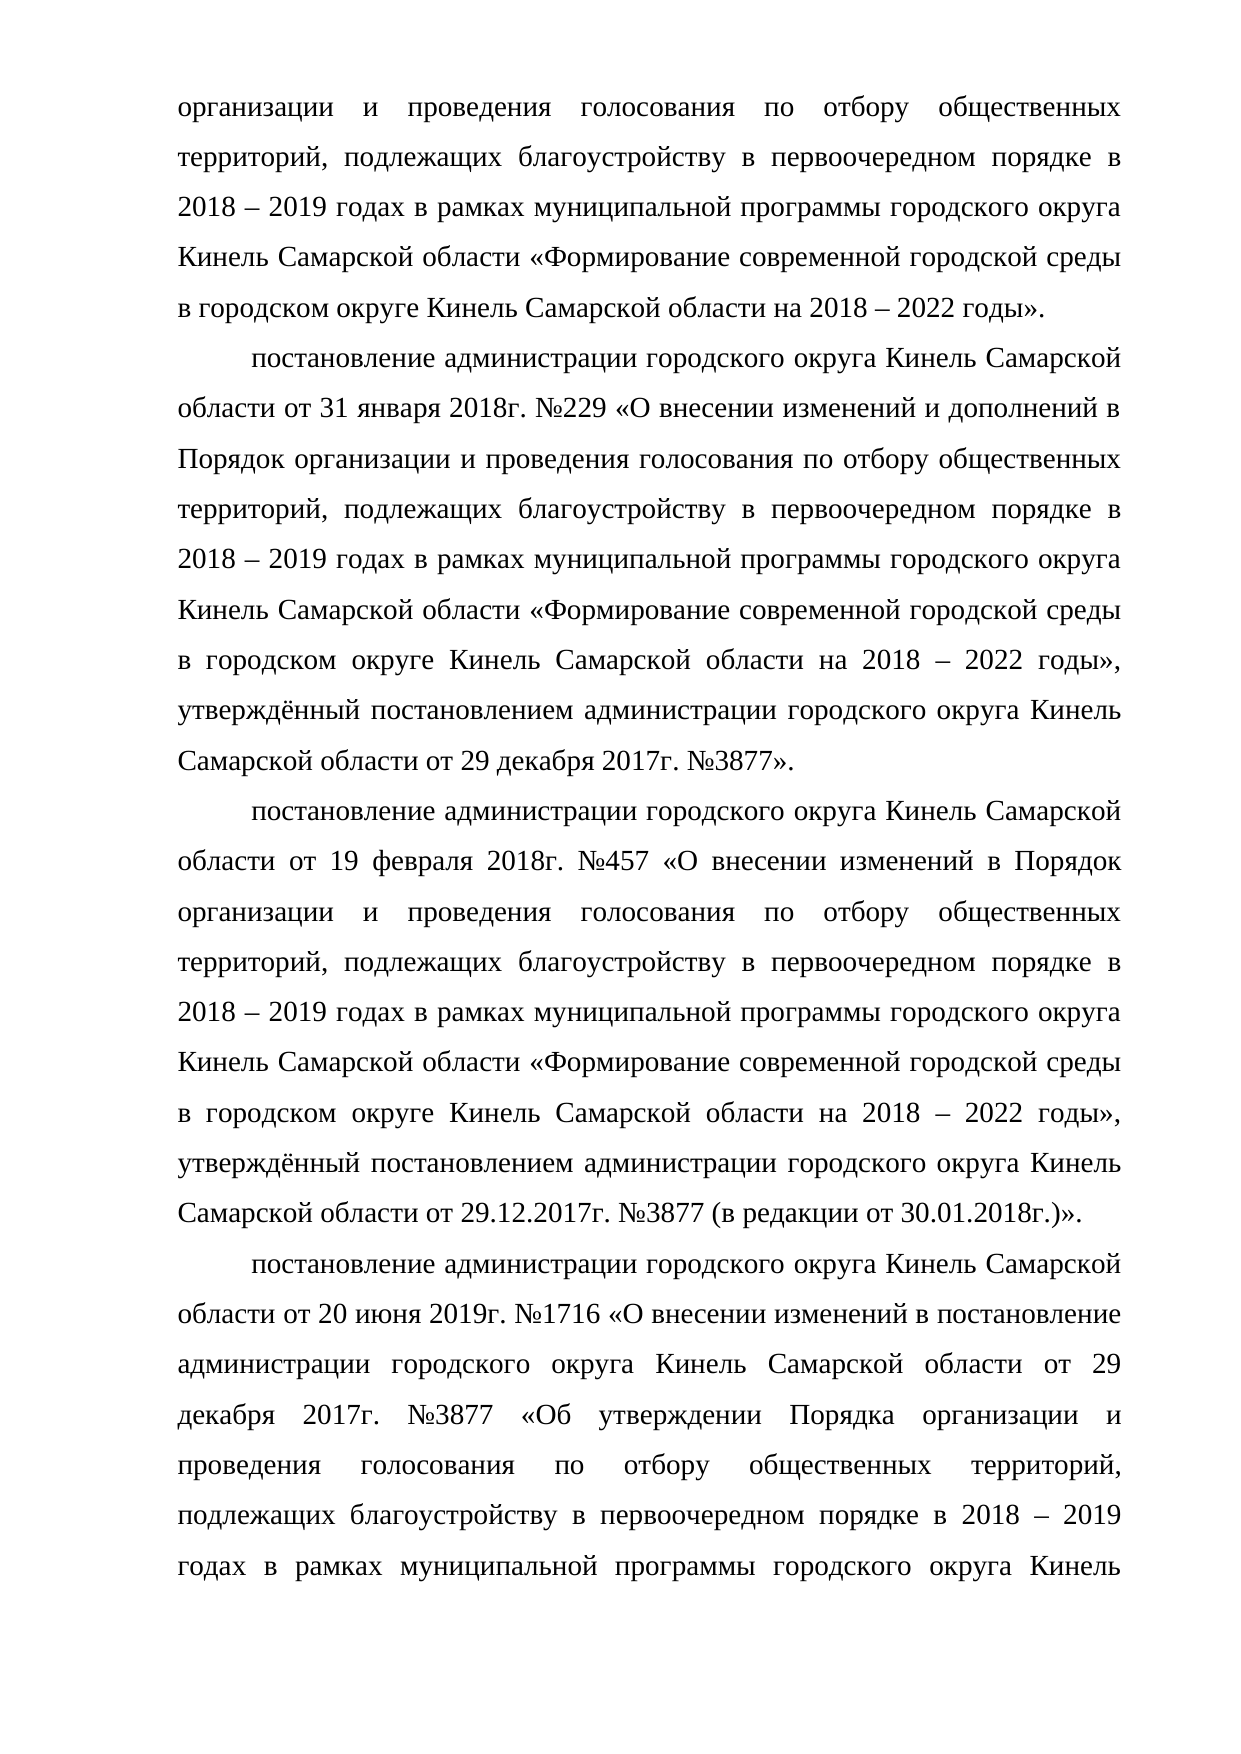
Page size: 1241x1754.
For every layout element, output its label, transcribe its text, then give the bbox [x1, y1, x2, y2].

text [177, 1246, 1122, 1581]
text постановление администрации городского округа Кинель Самарской области от 19 февраля 2018г. №457 «О внесении изменений в Порядок организации и проведения голосования по отбору общественных территорий, подлежащих благоустройству в первоочередном порядке в 2018 – 2019 годах в рамках муниципальной программы городского округа Кинель Самарской области «Формирование современной городской среды в городском округе Кинель Самарской области на 2018 – 2022 годы», утверждённый постановлением администрации городского округа Кинель Самарской области от 29.12.2017г. №3877 (в редакции от 30.01.2018г.)». [177, 793, 1122, 1229]
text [177, 89, 1122, 323]
text постановление администрации городского округа Кинель Самарской области от 31 января 2018г. №229 «О внесении изменений и дополнений в Порядок организации и проведения голосования по отбору общественных территорий, подлежащих благоустройству в первоочередном порядке в 2018 – 2019 годах в рамках муниципальной программы городского округа Кинель Самарской области «Формирование современной городской среды в городском округе Кинель Самарской области на 2018 – 2022 годы», утверждённый постановлением администрации городского округа Кинель Самарской области от 29 декабря 2017г. №3877». [177, 340, 1122, 776]
